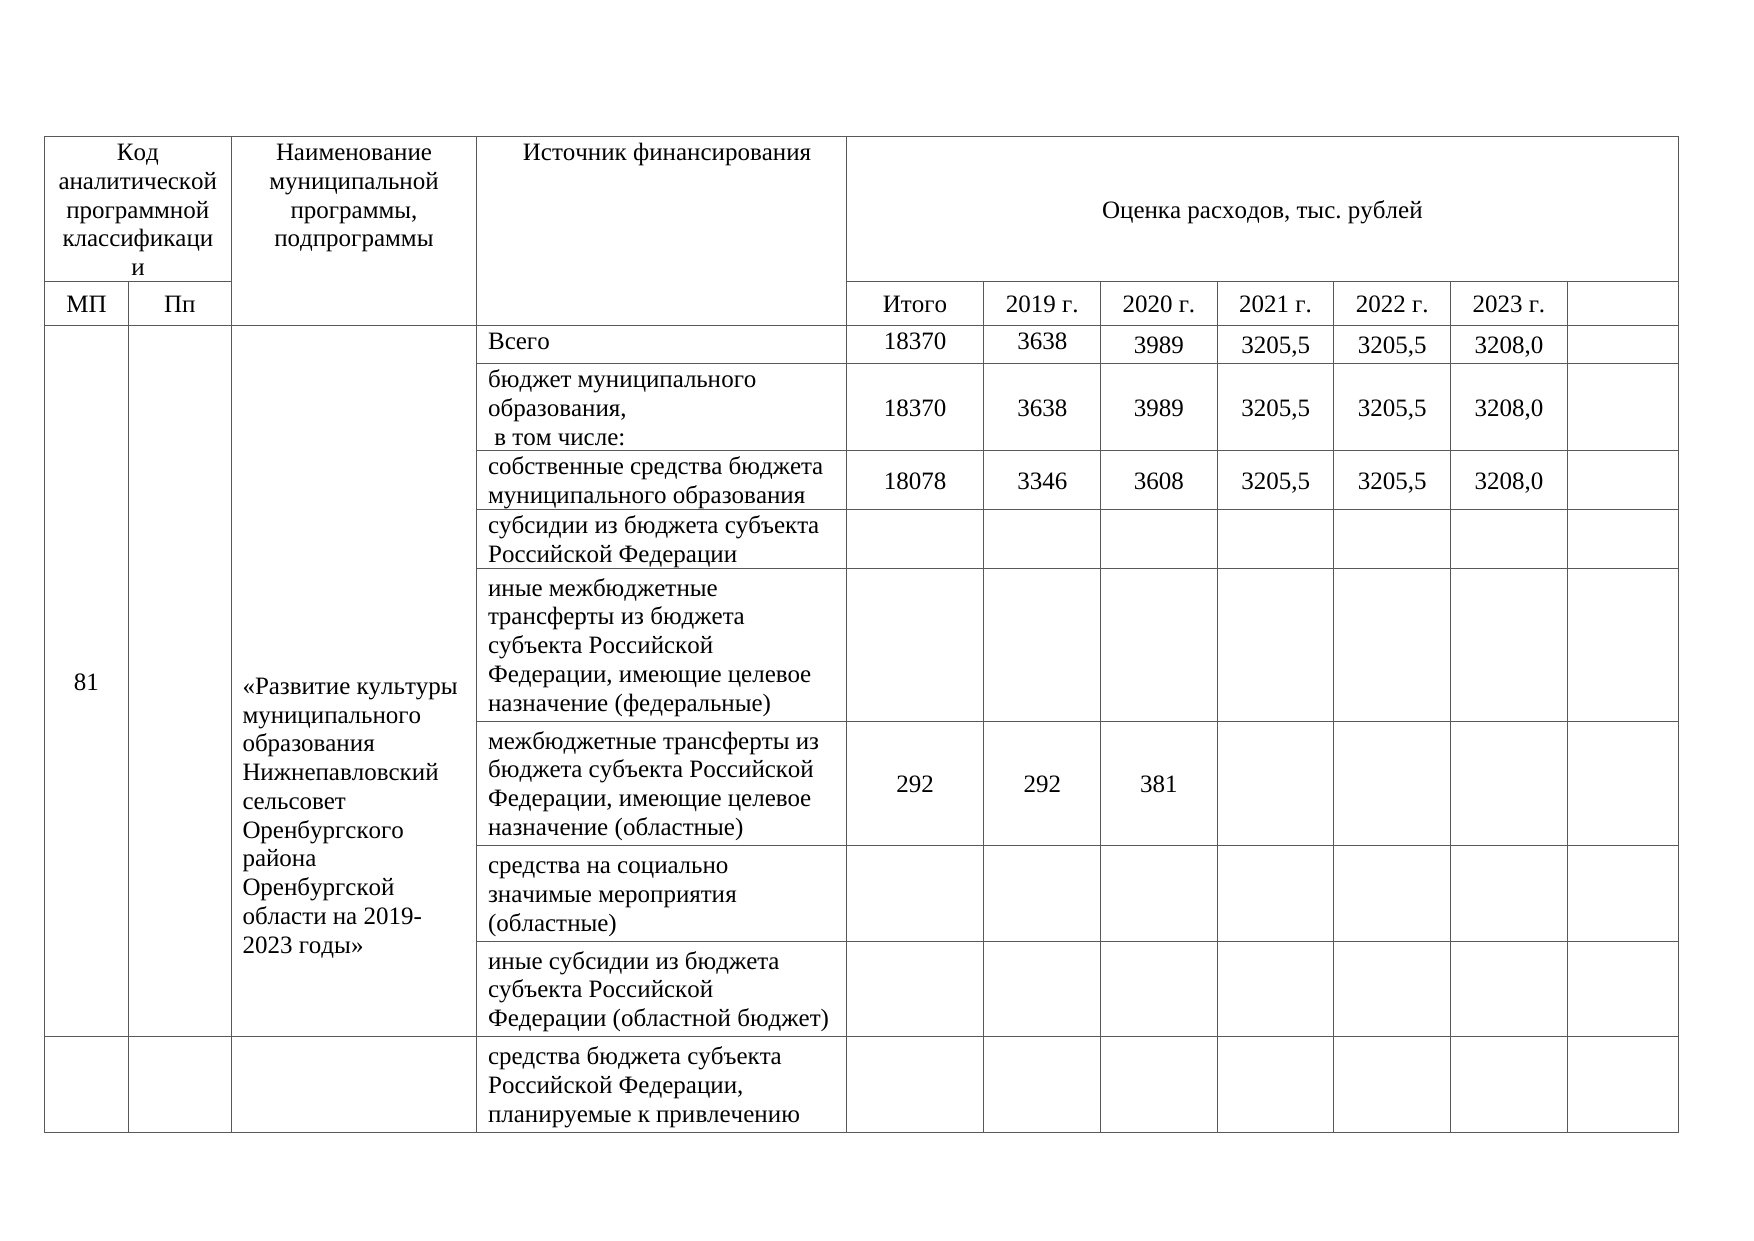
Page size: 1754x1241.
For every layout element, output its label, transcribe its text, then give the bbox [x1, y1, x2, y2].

table_cell [45, 1037, 128, 1132]
table_cell [1334, 722, 1450, 845]
table_cell [984, 942, 1100, 1036]
table_cell [847, 846, 983, 941]
table_cell [1218, 569, 1333, 721]
table_cell 3205,5 [1334, 364, 1450, 450]
table_cell 2020 г. [1101, 282, 1217, 325]
table_cell [1101, 1037, 1217, 1132]
table_cell [984, 846, 1100, 941]
table_cell 3205,5 [1218, 326, 1333, 363]
table_cell 3205,5 [1334, 451, 1450, 509]
table_cell [984, 569, 1100, 721]
table_cell [847, 510, 983, 567]
table_cell средства бюджета субъекта Российской Федерации, планируемые к привлечению [477, 1037, 846, 1132]
table_cell [1568, 1037, 1678, 1132]
table_cell Пп [129, 282, 231, 325]
table_cell субсидии из бюджета субъекта Российской Федерации [477, 510, 846, 567]
table_cell [1451, 846, 1567, 941]
table_cell 2019 г. [984, 282, 1100, 325]
table_cell [1101, 510, 1217, 567]
table_cell 3208,0 [1451, 326, 1567, 363]
table_cell [1451, 942, 1567, 1036]
table_cell 3989 [1101, 364, 1217, 450]
table_cell [129, 326, 231, 1036]
table_cell [1568, 282, 1678, 325]
table_cell [1568, 451, 1678, 509]
table_cell собственные средства бюджета муниципального образования [477, 451, 846, 509]
table_cell [1568, 942, 1678, 1036]
table_cell [129, 1037, 231, 1132]
table_cell 3208,0 [1451, 451, 1567, 509]
table_cell Итого [847, 282, 983, 325]
table_cell [232, 1037, 476, 1132]
table_cell [1334, 942, 1450, 1036]
table_cell [984, 1037, 1100, 1132]
table_cell [984, 510, 1100, 567]
table_cell 3608 [1101, 451, 1217, 509]
table_cell 3989 [1101, 326, 1217, 363]
table_cell [1568, 364, 1678, 450]
table_cell бюджет муниципального образования, в том числе: [477, 364, 846, 450]
table_cell средства на социально значимые мероприятия (областные) [477, 846, 846, 941]
table_cell [1218, 942, 1333, 1036]
table_cell [1101, 942, 1217, 1036]
table_cell [847, 569, 983, 721]
table_cell 3346 [984, 451, 1100, 509]
table_cell 3205,5 [1334, 326, 1450, 363]
table_cell [1568, 569, 1678, 721]
table_cell 81 [45, 326, 128, 1036]
table_cell [1334, 1037, 1450, 1132]
table_cell [1451, 722, 1567, 845]
table_cell 3205,5 [1218, 364, 1333, 450]
table_cell межбюджетные трансферты из бюджета субъекта Российской Федерации, имеющие целевое назначение (областные) [477, 722, 846, 845]
table_header Наименование муниципальной программы, подпрограммы [232, 137, 476, 325]
table_cell 2021 г. [1218, 282, 1333, 325]
table_cell 3638 [984, 364, 1100, 450]
table_cell 3205,5 [1218, 451, 1333, 509]
table_cell 18370 [847, 326, 983, 363]
table_header Источник финансирования [477, 137, 846, 325]
table_cell 2022 г. [1334, 282, 1450, 325]
table_cell иные межбюджетные трансферты из бюджета субъекта Российской Федерации, имеющие целевое назначение (федеральные) [477, 569, 846, 721]
table_cell 3208,0 [1451, 364, 1567, 450]
table_cell [1218, 510, 1333, 567]
table_cell [1568, 326, 1678, 363]
table_cell [1451, 510, 1567, 567]
table_cell Всего [477, 326, 846, 363]
table_cell 381 [1101, 722, 1217, 845]
table_header Оценка расходов, тыс. рублей [847, 137, 1678, 281]
table_cell 18078 [847, 451, 983, 509]
table_cell 292 [847, 722, 983, 845]
table_cell [1218, 846, 1333, 941]
table_cell [1568, 846, 1678, 941]
table_cell [1334, 846, 1450, 941]
table_cell [1101, 846, 1217, 941]
table_cell 2023 г. [1451, 282, 1567, 325]
table_cell [847, 1037, 983, 1132]
table_cell [847, 942, 983, 1036]
table_cell [1568, 510, 1678, 567]
table_header Код аналитической программной классификации [45, 137, 231, 281]
table_cell 292 [984, 722, 1100, 845]
table_cell [1218, 722, 1333, 845]
table_cell [1218, 1037, 1333, 1132]
table_cell 18370 [847, 364, 983, 450]
table_cell МП [45, 282, 128, 325]
table_cell [1334, 510, 1450, 567]
table_cell [1568, 722, 1678, 845]
table_cell [1451, 1037, 1567, 1132]
table_cell [1451, 569, 1567, 721]
table_cell [1334, 569, 1450, 721]
table_cell 3638 [984, 326, 1100, 363]
table_cell [1101, 569, 1217, 721]
table_cell «Развитие культуры муниципального образования Нижнепавловский сельсовет Оренбургского района Оренбургской области на 2019-2023 годы» [232, 326, 476, 1036]
table_cell иные субсидии из бюджета субъекта Российской Федерации (областной бюджет) [477, 942, 846, 1036]
